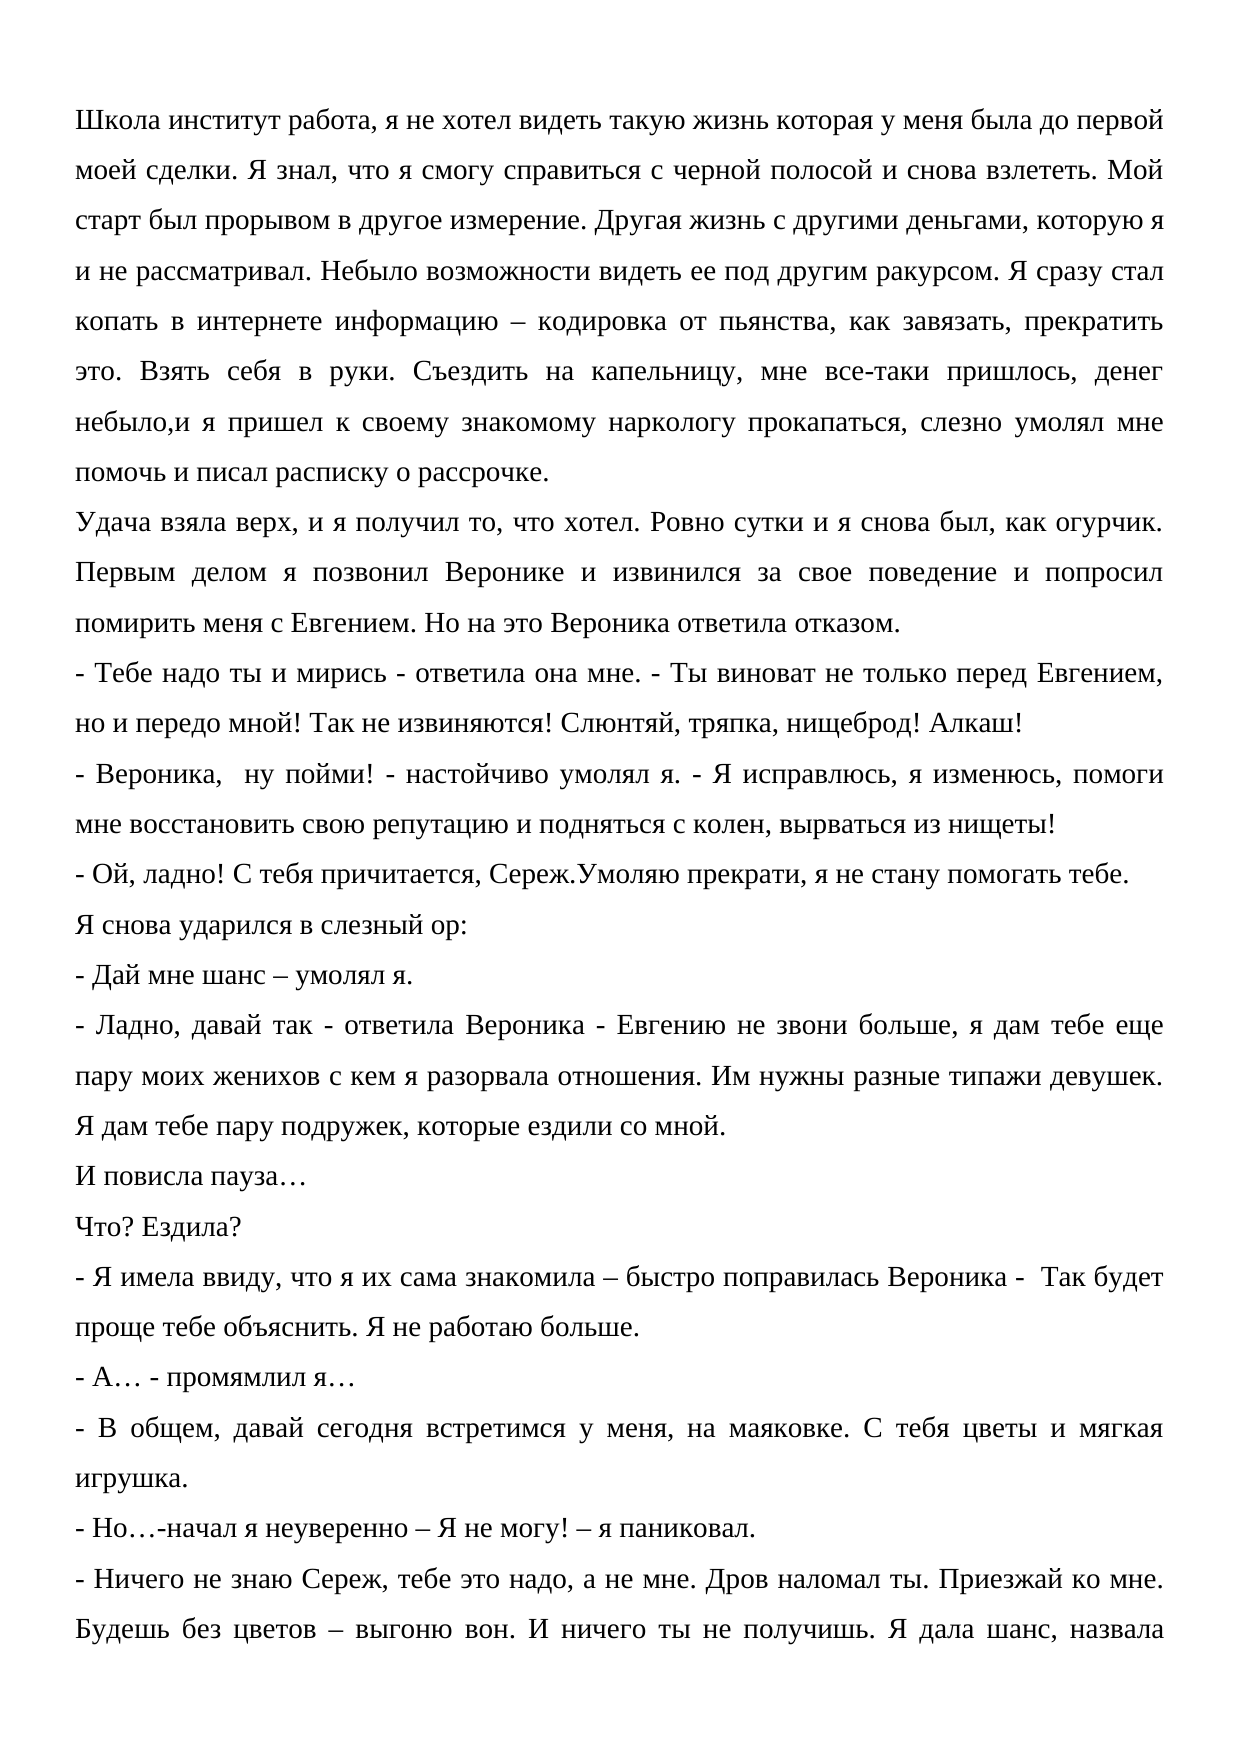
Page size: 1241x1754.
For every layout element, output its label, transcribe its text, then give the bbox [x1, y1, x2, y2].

text Что? Ездила? [75, 1209, 1165, 1242]
text Я снова ударился в слезный ор: [75, 907, 1165, 940]
text - Вероника, ну пойми! - настойчиво умолял я. - Я исправлюсь, я изменюсь, помоги мне восстановить свою репутацию и подняться с колен, вырваться из нищеты! [75, 756, 1165, 840]
text - Дай мне шанс – умолял я. [75, 957, 1165, 991]
text - Но…-начал я неуверенно – Я не могу! – я паниковал. [75, 1511, 1165, 1544]
text - А… - промямлил я… [75, 1359, 1165, 1393]
text - Ой, ладно! С тебя причитается, Сереж.Умоляю прекрати, я не стану помогать тебе. [75, 856, 1165, 890]
text - Тебе надо ты и мирись - ответила она мне. - Ты виноват не только перед Евгением, но и передо мной! Так не извиняются! Слюнтяй, тряпка, нищеброд! Алкаш! [75, 655, 1165, 739]
text - Ладно, давай так - ответила Вероника - Евгению не звони больше, я дам тебе еще пару моих женихов с кем я разорвала отношения. Им нужны разные типажи девушек. Я дам тебе пару подружек, которые ездили со мной. [75, 1007, 1165, 1142]
text - В общем, давай сегодня встретимся у меня, на маяковке. С тебя цветы и мягкая игрушка. [75, 1410, 1165, 1494]
text - Я имела ввиду, что я их сама знакомила – быстро поправилась Вероника - Так будет проще тебе объяснить. Я не работаю больше. [75, 1259, 1165, 1343]
text И повисла пауза… [75, 1158, 1165, 1192]
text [75, 1561, 1165, 1645]
text Удача взяла верх, и я получил то, что хотел. Ровно сутки и я снова был, как огурчик. Первым делом я позвонил Веронике и извинился за свое поведение и попросил помирить меня с Евгением. Но на это Вероника ответила отказом. [75, 504, 1165, 638]
text Школа институт работа, я не хотел видеть такую жизнь которая у меня была до первой моей сделки. Я знал, что я смогу справиться с черной полосой и снова взлететь. Мой старт был прорывом в другое измерение. Другая жизнь с другими деньгами, которую я и не рассматривал. Небыло возможности видеть ее под другим ракурсом. Я сразу стал копать в интернете информацию – кодировка от пьянства, как завязать, прекратить это. Взять себя в руки. Съездить на капельницу, мне все-таки пришлось, денег небыло,и я пришел к своему знакомому наркологу прокапаться, слезно умолял мне помочь и писал расписку о рассрочке. [75, 102, 1165, 487]
